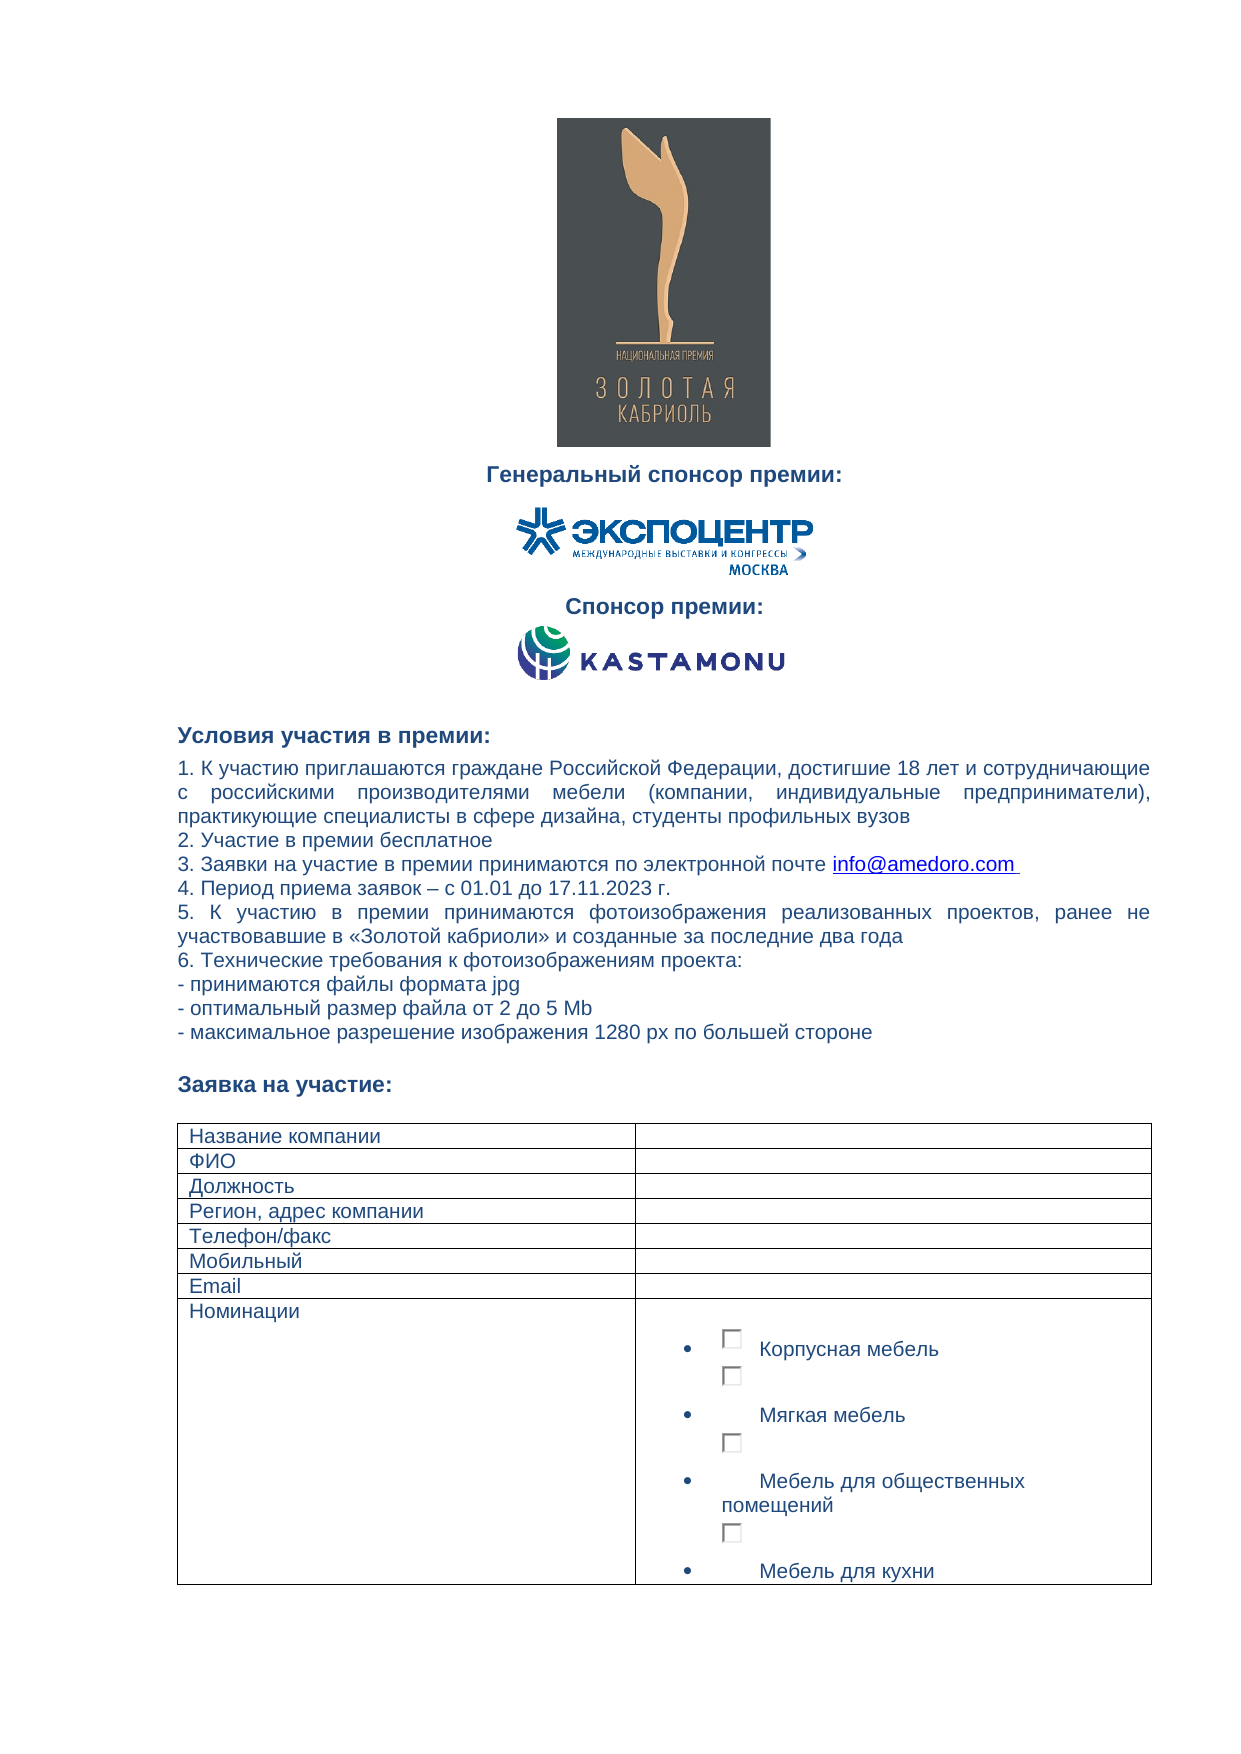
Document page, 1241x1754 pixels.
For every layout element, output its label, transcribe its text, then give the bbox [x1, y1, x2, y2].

text 3. Заявки на участие в премии принимаются по электронной почте info@amedoro.com [177, 852, 1152, 876]
table_cell Email [178, 1274, 635, 1298]
picture [517, 626, 812, 680]
table_header Название компании [178, 1124, 635, 1148]
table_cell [636, 1299, 1151, 1583]
table_cell [636, 1174, 1151, 1198]
text 1. К участию приглашаются граждане Российской Федерации, достигшие 18 лет и сотрудничающие с российскими производителями мебели (компании, индивидуальные предприниматели), практикующие специалисты в сфере дизайна, студенты профильных вузов [177, 756, 1152, 828]
table_cell Мобильный [178, 1249, 635, 1273]
text - максимальное разрешение изображения 1280 px по большей стороне [177, 1020, 1152, 1044]
table_header [636, 1124, 1151, 1148]
picture [555, 118, 771, 443]
text 2. Участие в премии бесплатное [177, 828, 1152, 852]
text Заявка на участие: [177, 1071, 1152, 1098]
table_cell Регион, адрес компании [178, 1199, 635, 1223]
picture [512, 495, 817, 585]
text Генеральный спонсор премии: [177, 461, 1152, 488]
text 6. Технические требования к фотоизображениям проекта: [177, 948, 1152, 972]
text Спонсор премии: [177, 593, 1152, 619]
table_cell [636, 1149, 1151, 1173]
table_cell Должность [178, 1174, 635, 1198]
table_cell Телефон/факс [178, 1224, 635, 1248]
text 5. К участию в премии принимаются фотоизображения реализованных проектов, ранее не участвовавшие в «Золотой кабриоли» и созданные за последние два года [177, 900, 1152, 948]
text - принимаются файлы формата jpg [177, 972, 1152, 996]
table_cell ФИО [178, 1149, 635, 1173]
text 4. Период приема заявок – с 01.01 до 17.11.2023 г. [177, 876, 1152, 900]
table_cell Номинации [178, 1299, 635, 1583]
table_cell [636, 1199, 1151, 1223]
table_cell [636, 1224, 1151, 1248]
table_cell [636, 1274, 1151, 1298]
table_cell [636, 1249, 1151, 1273]
text - оптимальный размер файла от 2 до 5 Mb [177, 996, 1152, 1020]
text Условия участия в премии: [177, 722, 1152, 748]
